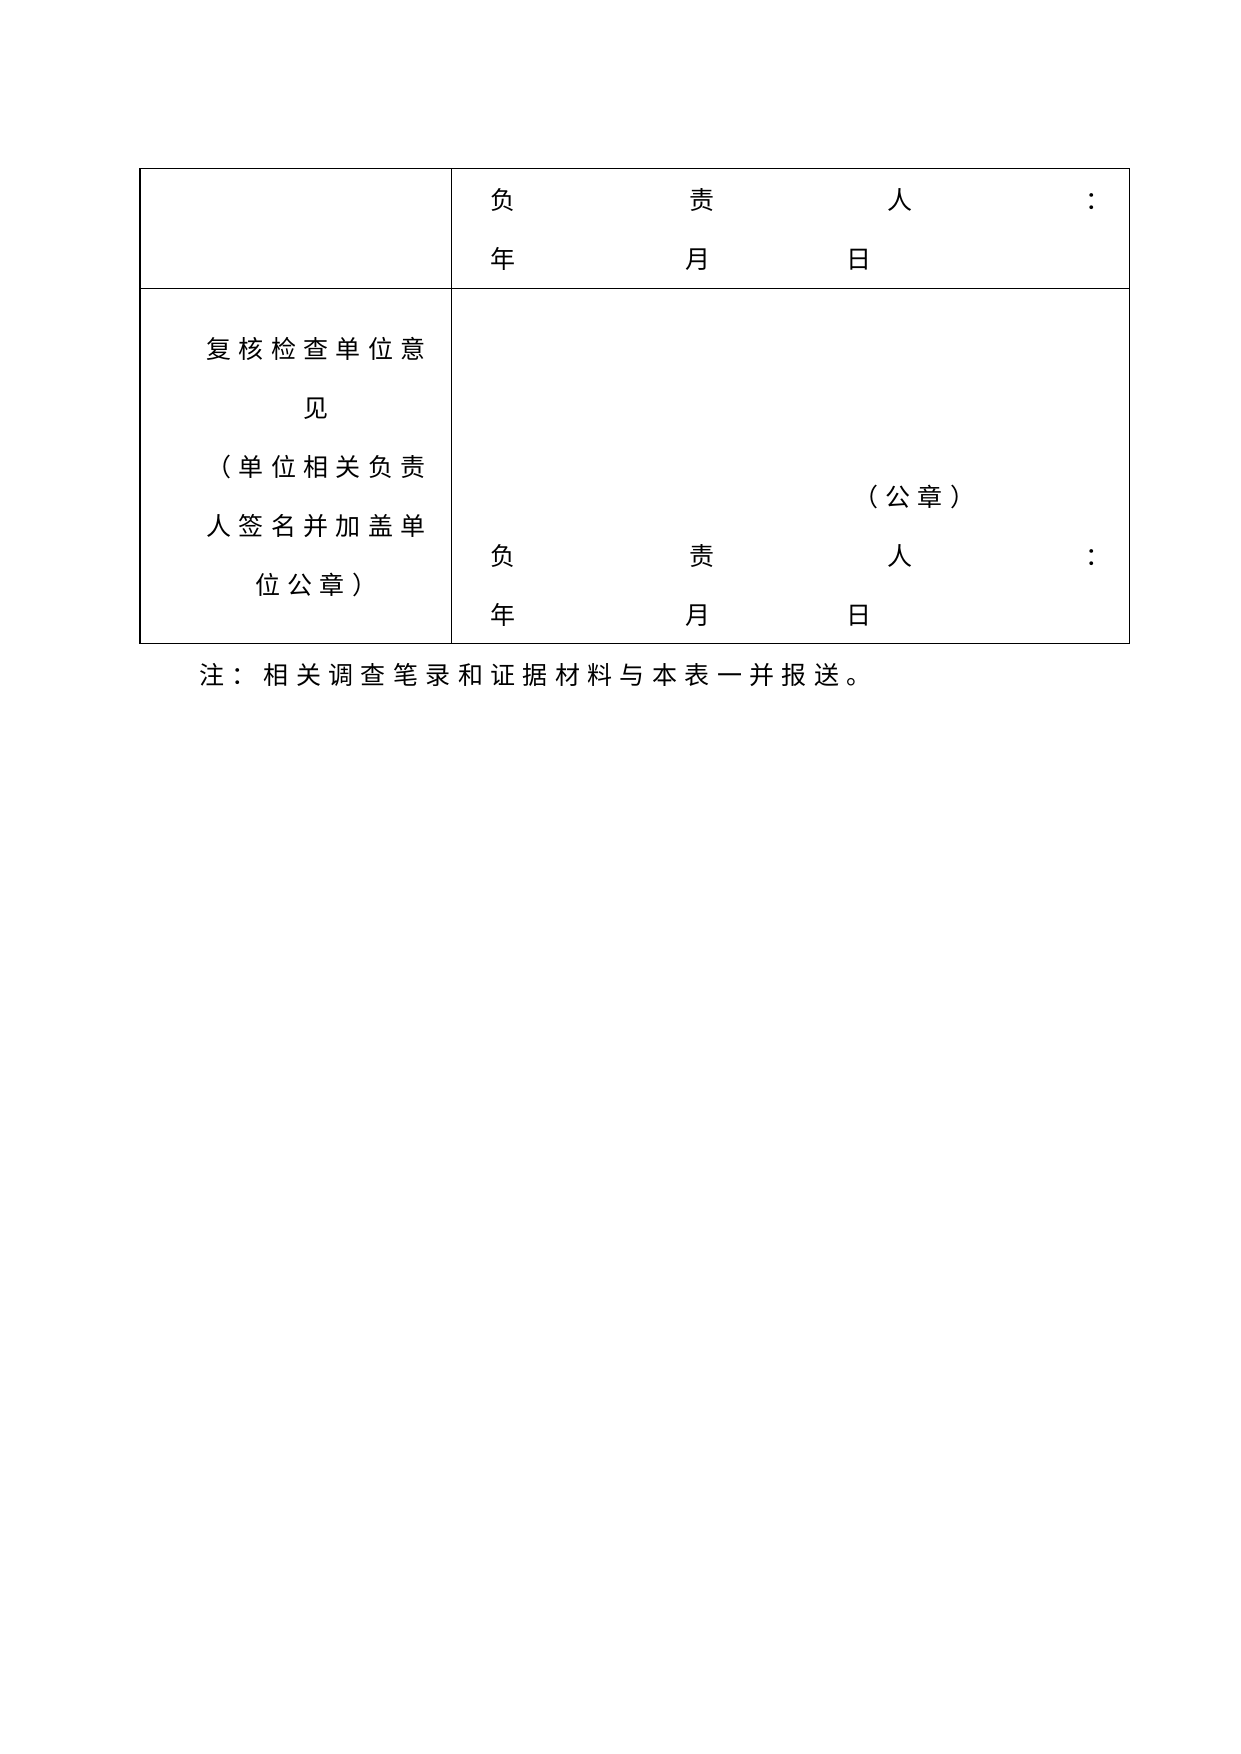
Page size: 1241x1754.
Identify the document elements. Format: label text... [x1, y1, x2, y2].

table_cell （企业公章） 负责人： 年 月 日 [452, 169, 1129, 287]
table_cell 复核检查单位意见 （单位相关负责人签名并加盖单位公章） [141, 289, 451, 643]
table_cell （公章） 负责人： 年 月 日 [452, 289, 1129, 643]
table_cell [141, 169, 451, 287]
text 注：相关调查笔录和证据材料与本表一并报送。 [199, 644, 1041, 703]
